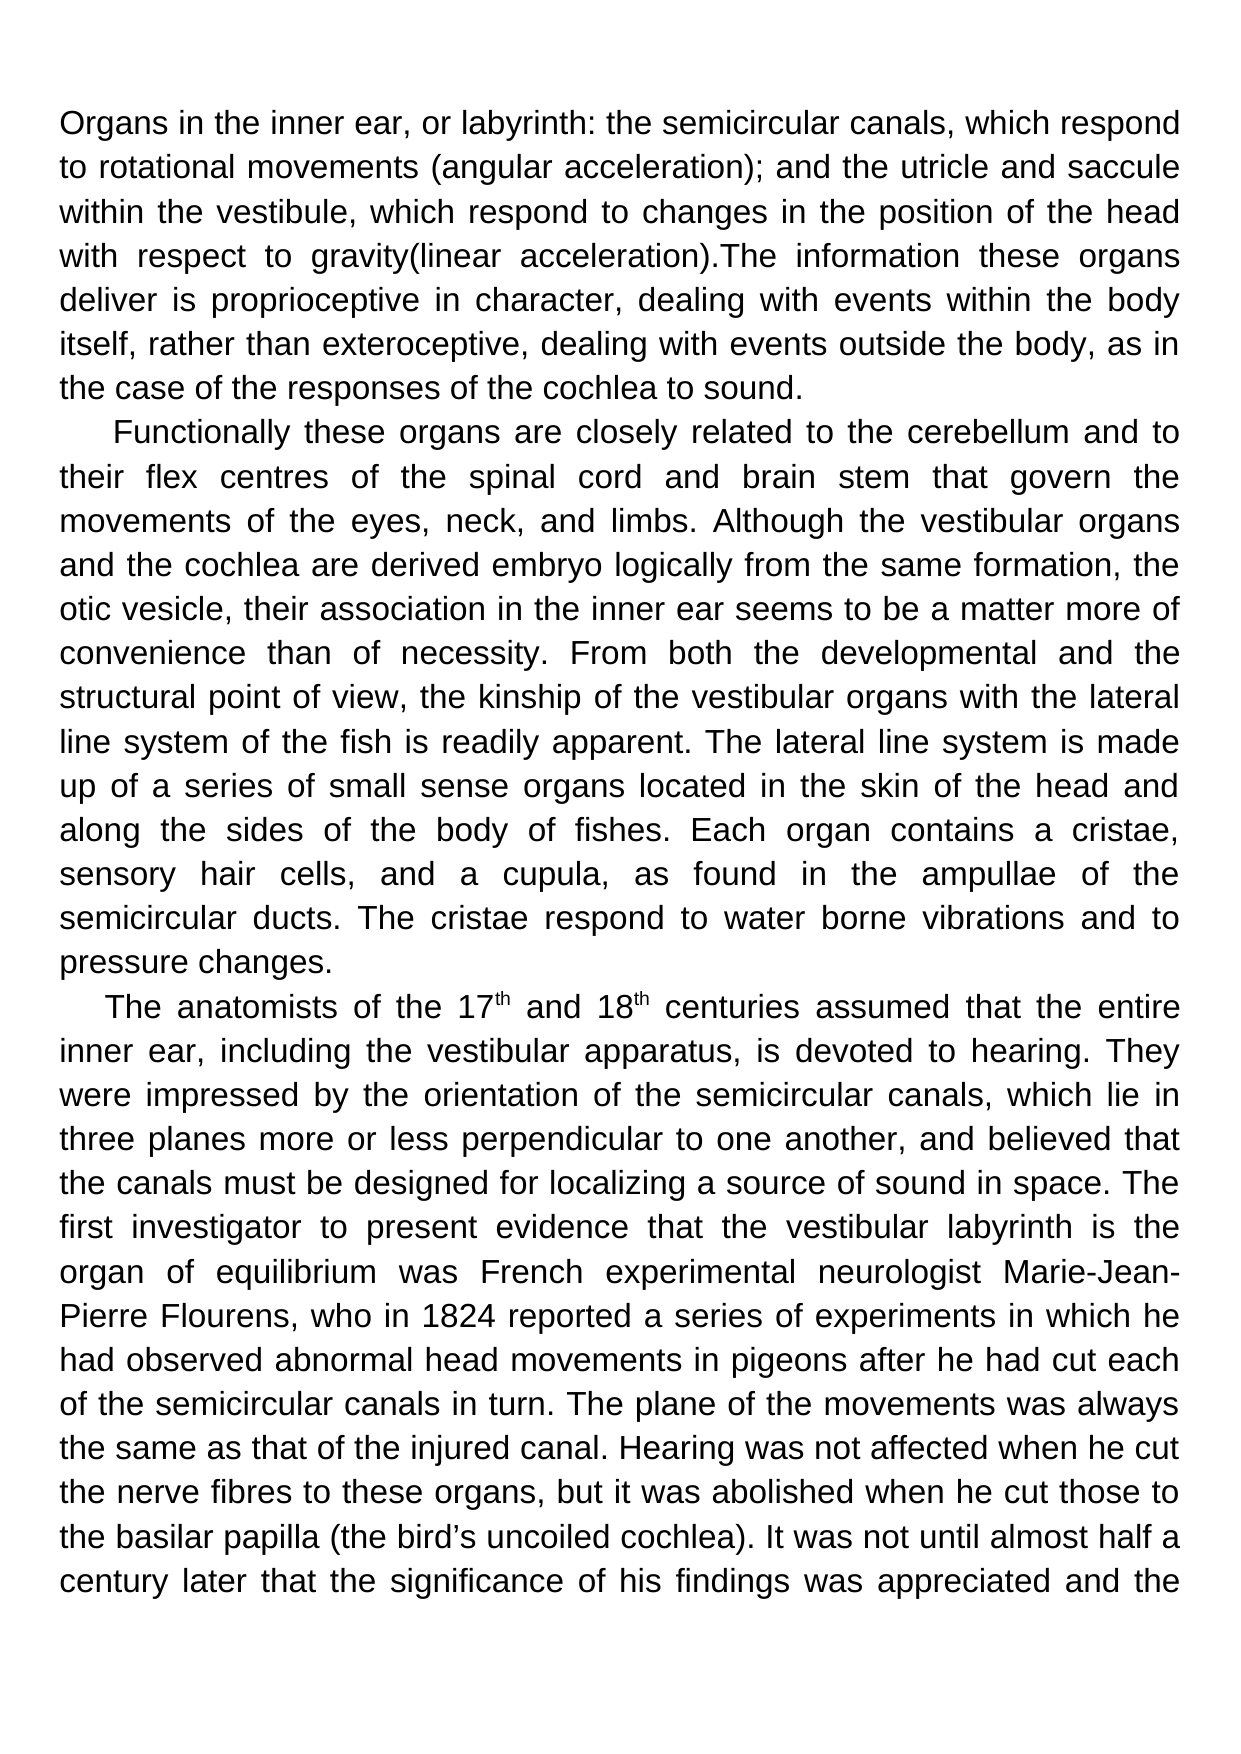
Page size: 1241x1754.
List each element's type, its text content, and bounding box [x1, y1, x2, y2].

text Functionally these organs are closely related to the cerebellum and to their flex centres of the spinal cord and brain stem that govern the movements of the eyes, neck, and limbs. Although the vestibular organs and the cochlea are derived embryo logically from the same formation, the otic vesicle, their association in the inner ear seems to be a matter more of convenience than of necessity. From both the developmental and the structural point of view, the kinship of the vestibular organs with the lateral line system of the fish is readily apparent. The lateral line system is made up of a series of small sense organs located in the skin of the head and along the sides of the body of fishes. Each organ contains a cristae, sensory hair cells, and a cupula, as found in the ampullae of the semicircular ducts. The cristae respond to water borne vibrations and to pressure changes. [59, 413, 1181, 981]
text Organs in the inner ear, or labyrinth: the semicircular canals, which respond to rotational movements (angular acceleration); and the utricle and saccule within the vestibule, which respond to changes in the position of the head with respect to gravity(linear acceleration).The information these organs deliver is proprioceptive in character, dealing with events within the body itself, rather than exteroceptive, dealing with events outside the body, as in the case of the responses of the cochlea to sound. [59, 103, 1181, 407]
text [59, 987, 1181, 1599]
